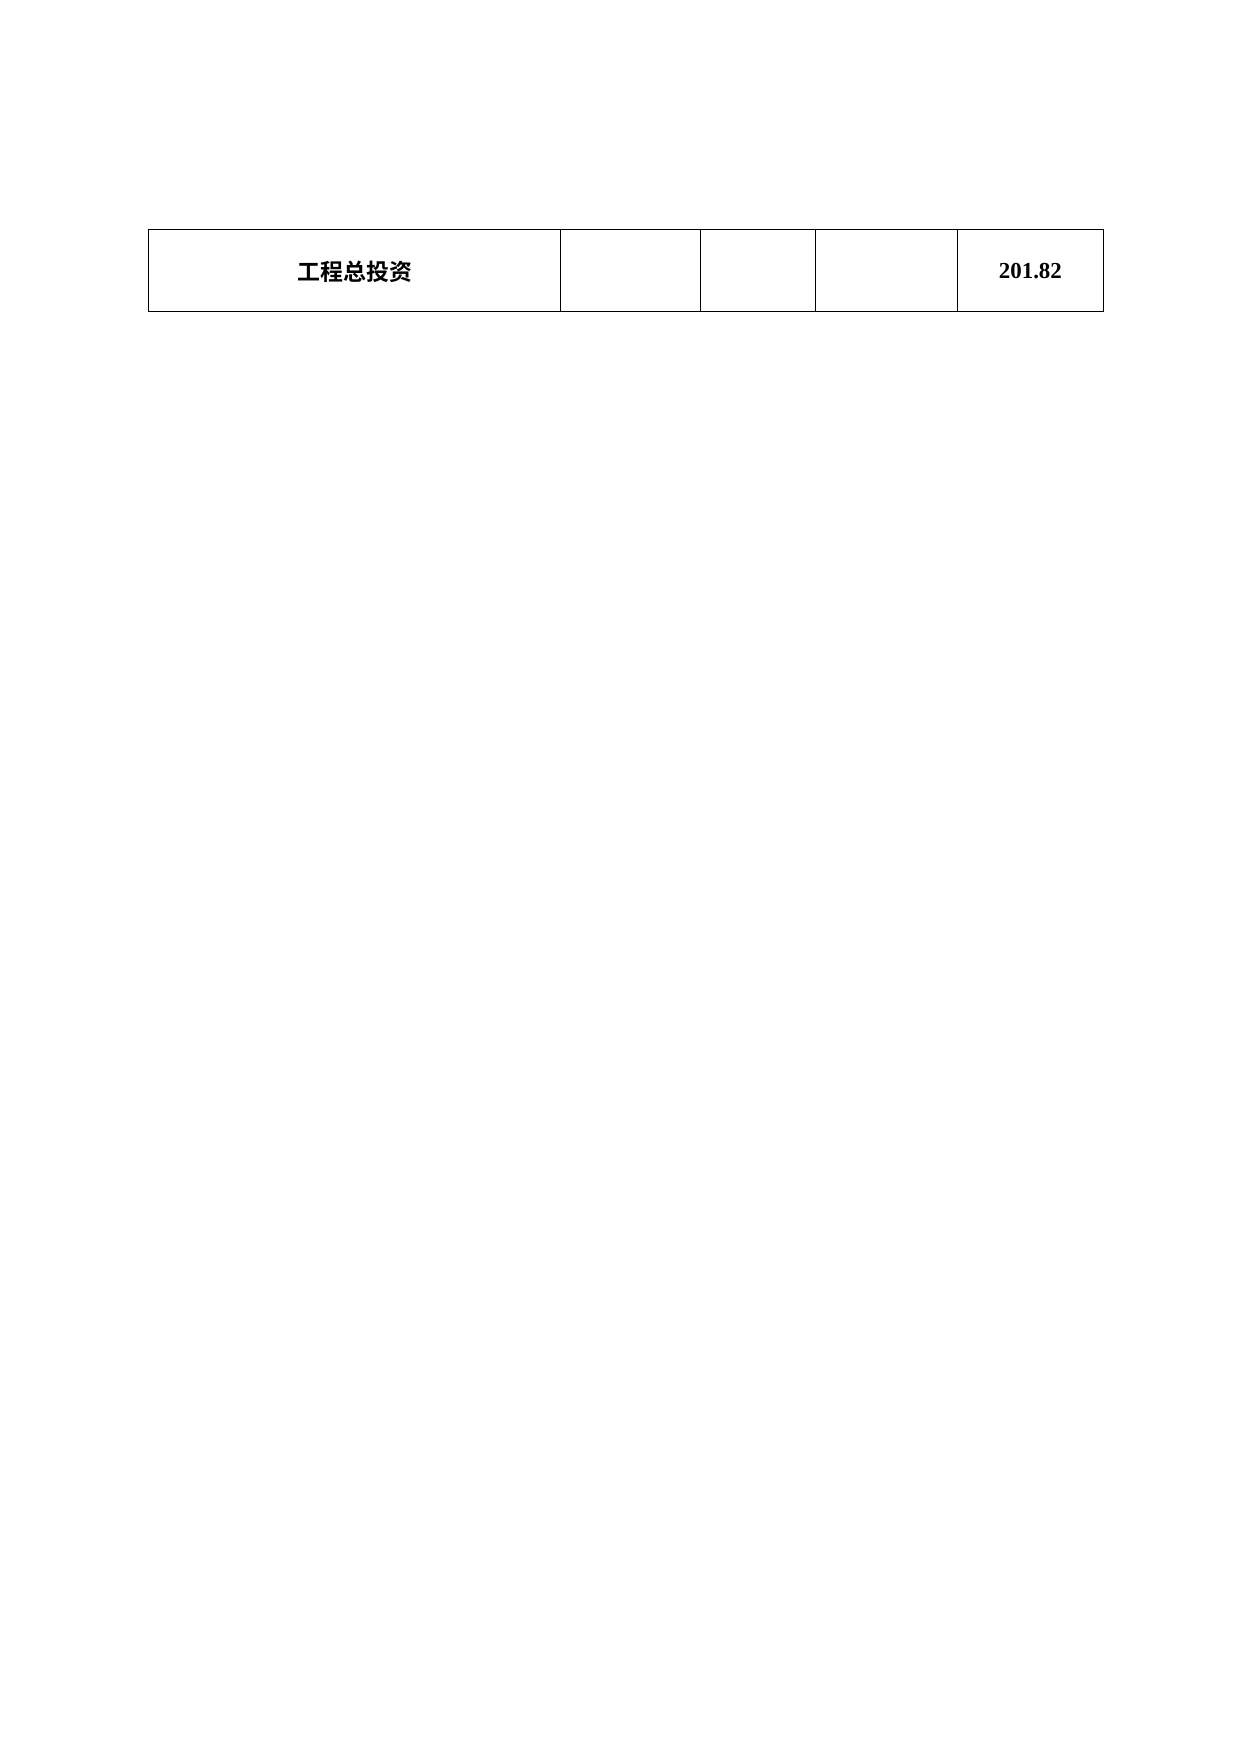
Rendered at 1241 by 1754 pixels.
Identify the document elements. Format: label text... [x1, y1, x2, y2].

table_cell 工程总投资 [149, 230, 560, 311]
table_cell [816, 230, 957, 311]
table_cell [701, 230, 815, 311]
table_cell [561, 230, 700, 311]
table_cell 201.82 [958, 230, 1103, 311]
